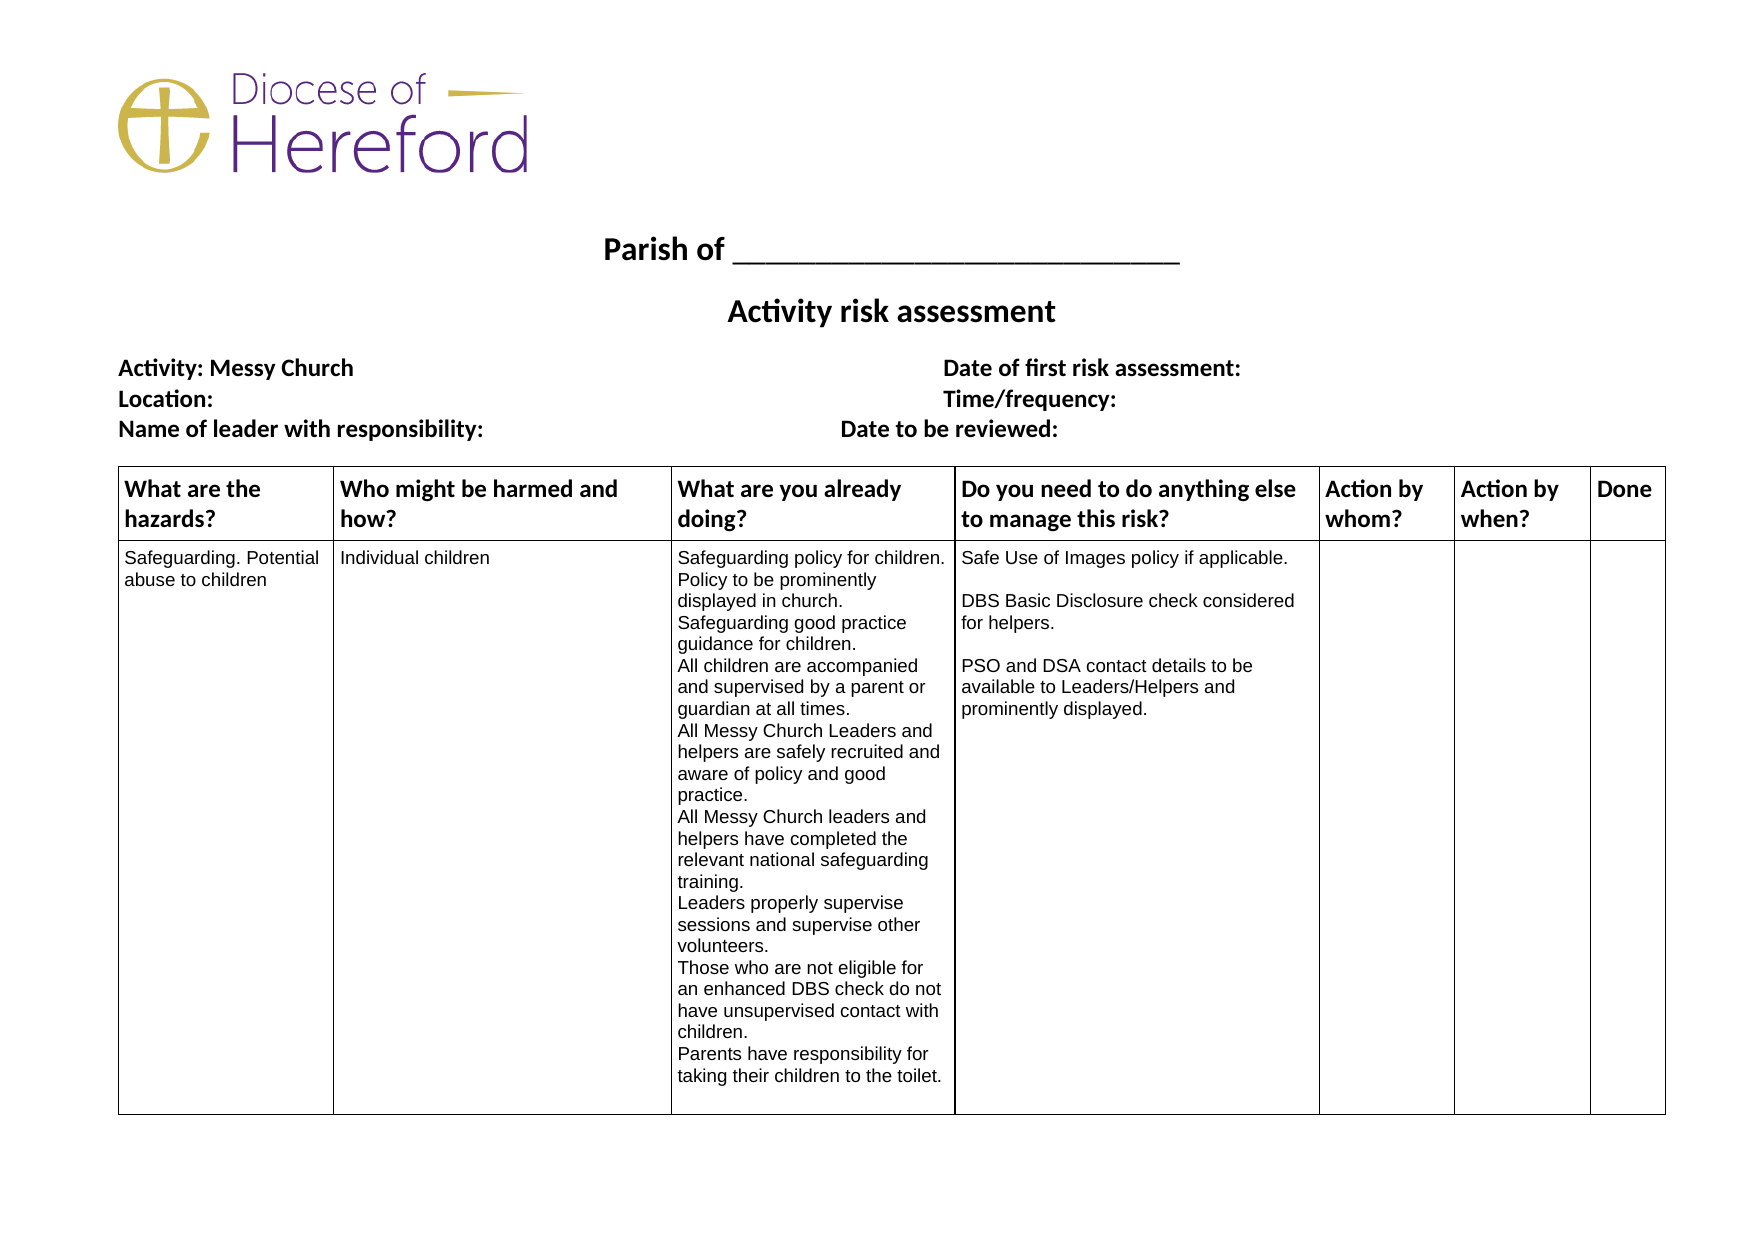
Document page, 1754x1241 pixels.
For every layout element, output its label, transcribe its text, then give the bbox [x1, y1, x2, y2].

table_cell Safeguarding. Potential abuse to children [119, 541, 333, 1114]
table_cell Individual children [334, 541, 671, 1114]
table_cell [1455, 541, 1590, 1114]
table_cell Safe Use of Images policy if applicable. DBS Basic Disclosure check considered for helpers. PSO and DSA contact details to be available to Leaders/Helpers and prominently displayed. [956, 541, 1319, 1114]
table_header Who might be harmed and how? [334, 467, 671, 540]
table_cell Safeguarding policy for children. Policy to be prominently displayed in church. Safeguarding good practice guidance for children. All children are accompanied and supervised by a parent or guardian at all times. All Messy Church Leaders and helpers are safely recruited and aware of policy and good practice. All Messy Church leaders and helpers have completed the relevant national safeguarding training. Leaders properly supervise sessions and supervise other volunteers. Those who are not eligible for an enhanced DBS check do not have unsupervised contact with children. Parents have responsibility for taking their children to the toilet. [672, 541, 954, 1114]
table_header What are the hazards? [119, 467, 333, 540]
table_header Action by when? [1455, 467, 1590, 540]
table_cell [1320, 541, 1454, 1114]
table_header Action by whom? [1320, 467, 1454, 540]
table_header What are you already doing? [672, 467, 954, 540]
table_cell [1591, 541, 1665, 1114]
picture [118, 73, 527, 173]
table_header Do you need to do anything else to manage this risk? [956, 467, 1319, 540]
table_header Done [1591, 467, 1665, 540]
